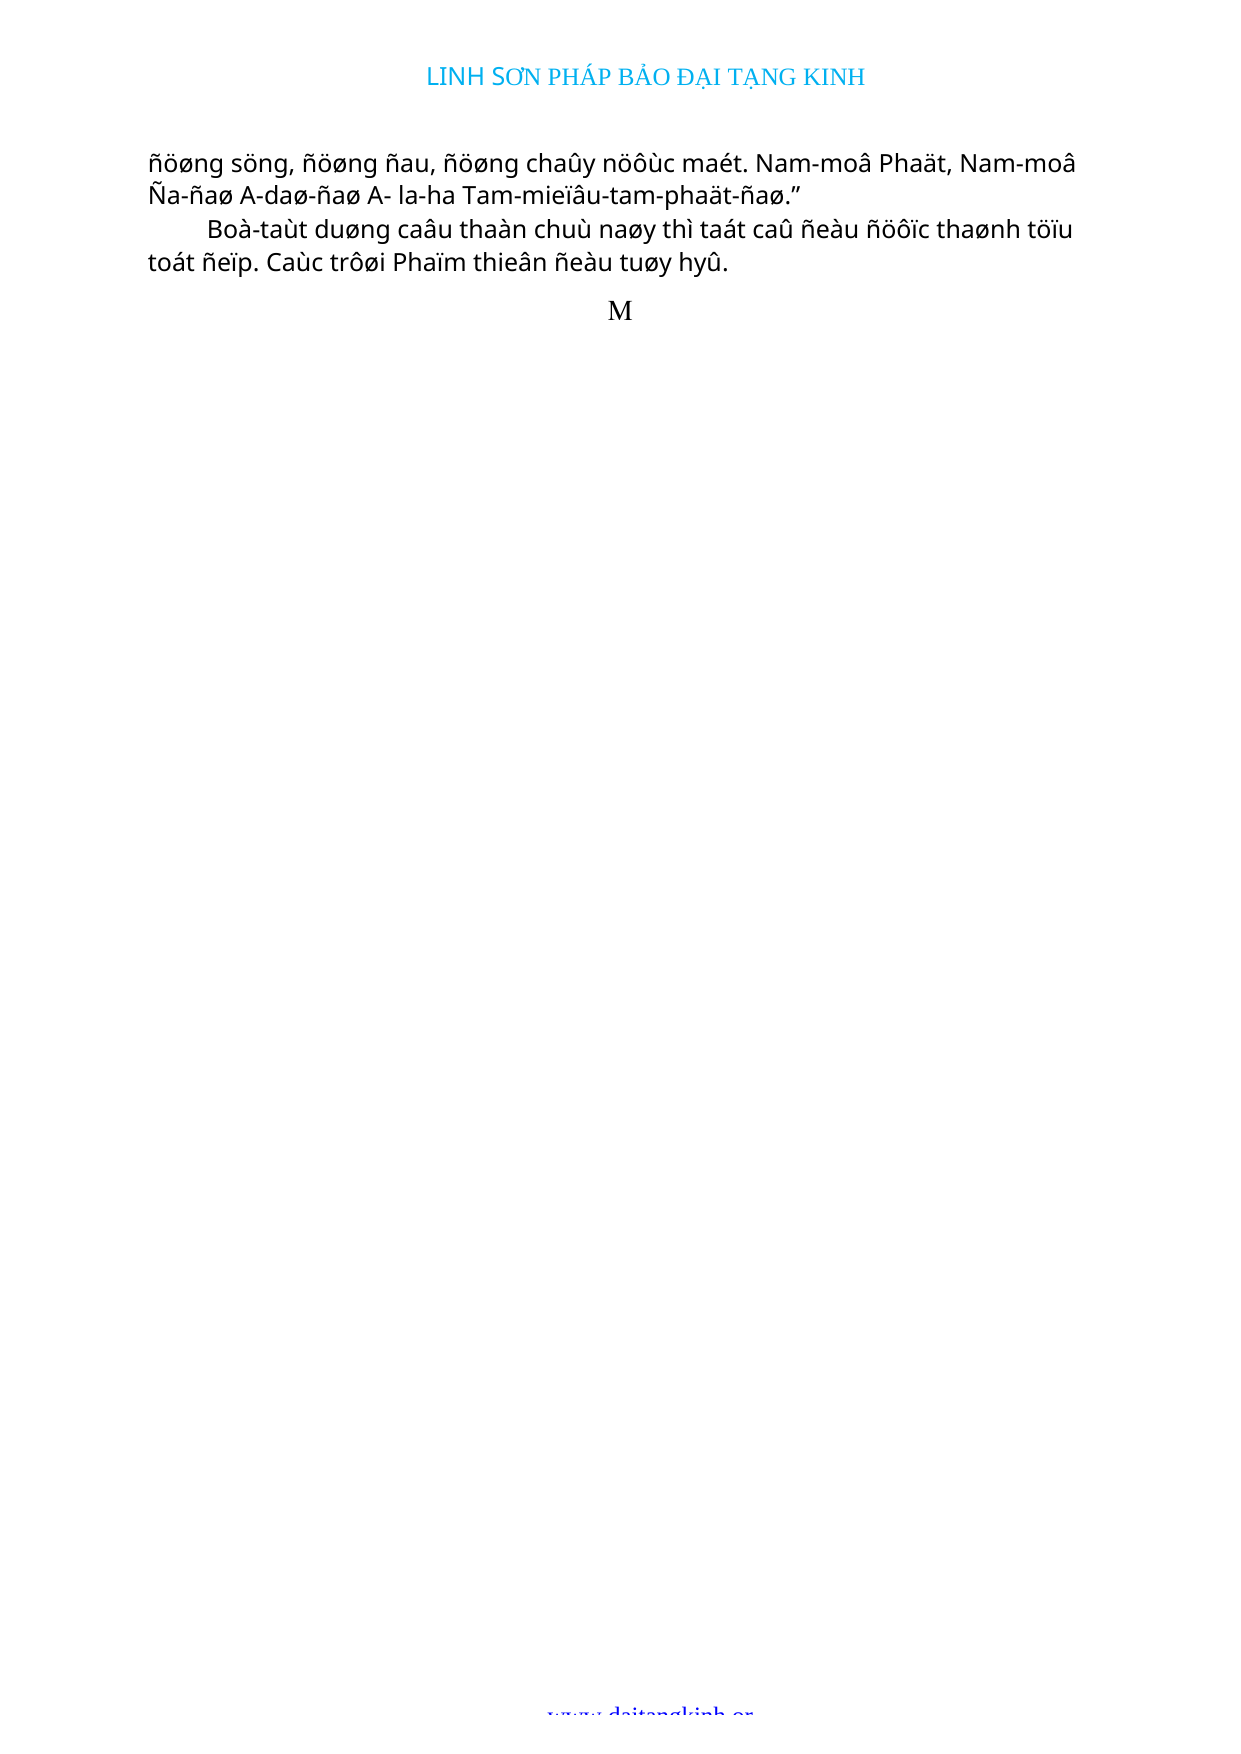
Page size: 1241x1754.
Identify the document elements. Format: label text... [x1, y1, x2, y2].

text ñöøng söng, ñöøng ñau, ñöøng chaûy nöôùc maét. Nam-moâ Phaät, Nam-moâ Ña-ñaø A-daø-ñaø A- la-ha Tam-mieïâu-tam-phaät-ñaø.” [148, 145, 1093, 212]
text Boà-taùt duøng caâu thaàn chuù naøy thì taát caû ñeàu ñöôïc thaønh töïu toát ñeïp. Caùc trôøi Phaïm thieân ñeàu tuøy hyû. [148, 212, 1093, 279]
text  [135, 301, 1105, 327]
